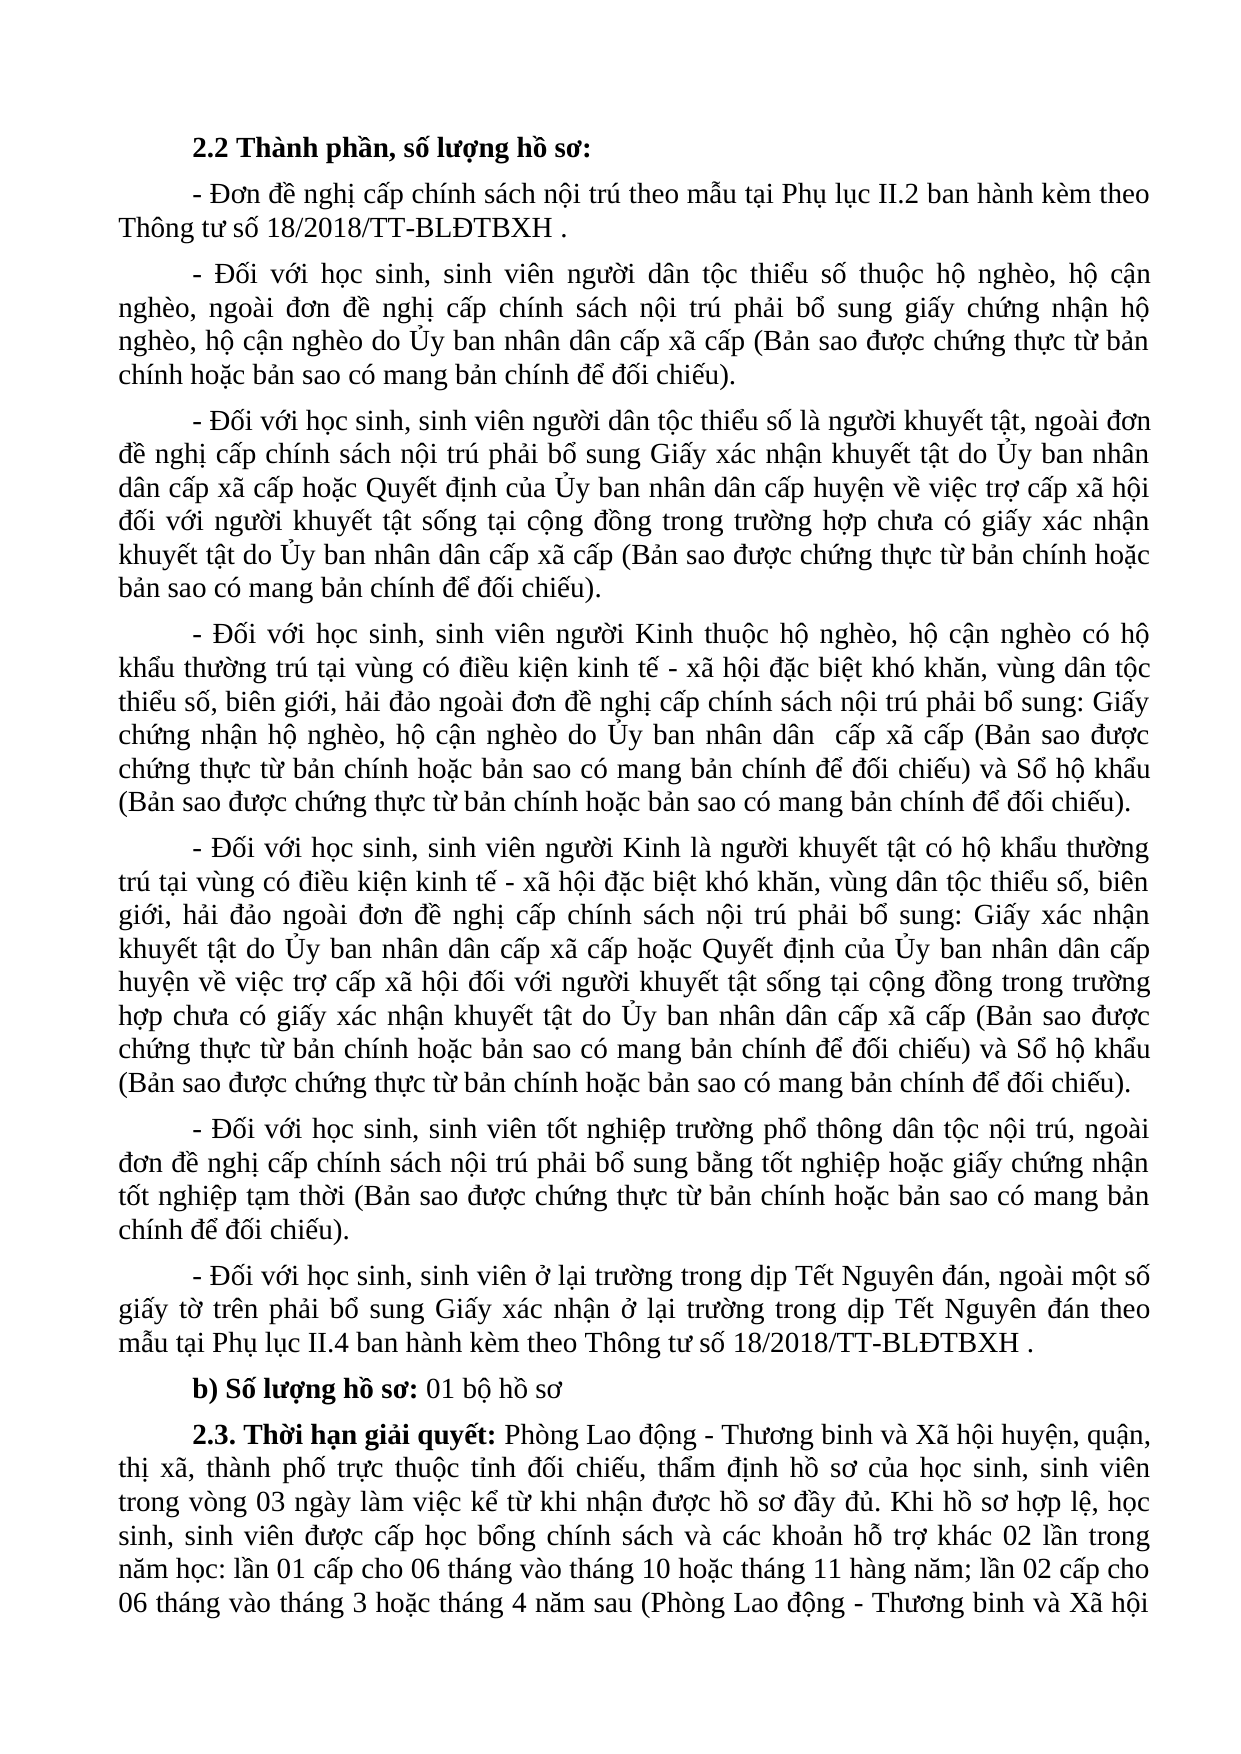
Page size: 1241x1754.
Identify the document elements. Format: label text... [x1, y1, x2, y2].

text - Đối với học sinh, sinh viên người dân tộc thiểu số là người khuyết tật, ngoài đơn đề nghị cấp chính sách nội trú phải bổ sung Giấy xác nhận khuyết tật do Ủy ban nhân dân cấp xã cấp hoặc Quyết định của Ủy ban nhân dân cấp huyện về việc trợ cấp xã hội đối với người khuyết tật sống tại cộng đồng trong trường hợp chưa có giấy xác nhận khuyết tật do Ủy ban nhân dân cấp xã cấp (Bản sao được chứng thực từ bản chính hoặc bản sao có mang bản chính để đối chiếu). [118, 403, 1152, 604]
text - Đối với học sinh, sinh viên người Kinh là người khuyết tật có hộ khẩu thường trú tại vùng có điều kiện kinh tế - xã hội đặc biệt khó khăn, vùng dân tộc thiểu số, biên giới, hải đảo ngoài đơn đề nghị cấp chính sách nội trú phải bổ sung: Giấy xác nhận khuyết tật do Ủy ban nhân dân cấp xã cấp hoặc Quyết định của Ủy ban nhân dân cấp huyện về việc trợ cấp xã hội đối với người khuyết tật sống tại cộng đồng trong trường hợp chưa có giấy xác nhận khuyết tật do Ủy ban nhân dân cấp xã cấp (Bản sao được chứng thực từ bản chính hoặc bản sao có mang bản chính để đối chiếu) và Sổ hộ khẩu (Bản sao được chứng thực từ bản chính hoặc bản sao có mang bản chính để đối chiếu). [118, 830, 1152, 1099]
text - Đơn đề nghị cấp chính sách nội trú theo mẫu tại Phụ lục II.2 ban hành kèm theo Thông tư số 18/2018/TT-BLĐTBXH . [118, 177, 1152, 244]
text 2.2 Thành phần, số lượng hồ sơ: [118, 131, 1152, 164]
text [118, 1417, 1152, 1618]
text - Đối với học sinh, sinh viên ở lại trường trong dịp Tết Nguyên đán, ngoài một số giấy tờ trên phải bổ sung Giấy xác nhận ở lại trường trong dịp Tết Nguyên đán theo mẫu tại Phụ lục II.4 ban hành kèm theo Thông tư số 18/2018/TT-BLĐTBXH . [118, 1258, 1152, 1358]
text b) Số lượng hồ sơ: 01 bộ hồ sơ [118, 1371, 1152, 1404]
text - Đối với học sinh, sinh viên người dân tộc thiểu số thuộc hộ nghèo, hộ cận nghèo, ngoài đơn đề nghị cấp chính sách nội trú phải bổ sung giấy chứng nhận hộ nghèo, hộ cận nghèo do Ủy ban nhân dân cấp xã cấp (Bản sao được chứng thực từ bản chính hoặc bản sao có mang bản chính để đối chiếu). [118, 256, 1152, 390]
text - Đối với học sinh, sinh viên người Kinh thuộc hộ nghèo, hộ cận nghèo có hộ khẩu thường trú tại vùng có điều kiện kinh tế - xã hội đặc biệt khó khăn, vùng dân tộc thiểu số, biên giới, hải đảo ngoài đơn đề nghị cấp chính sách nội trú phải bổ sung: Giấy chứng nhận hộ nghèo, hộ cận nghèo do Ủy ban nhân dân cấp xã cấp (Bản sao được chứng thực từ bản chính hoặc bản sao có mang bản chính để đối chiếu) và Sổ hộ khẩu (Bản sao được chứng thực từ bản chính hoặc bản sao có mang bản chính để đối chiếu). [118, 617, 1152, 818]
text - Đối với học sinh, sinh viên tốt nghiệp trường phổ thông dân tộc nội trú, ngoài đơn đề nghị cấp chính sách nội trú phải bổ sung bằng tốt nghiệp hoặc giấy chứng nhận tốt nghiệp tạm thời (Bản sao được chứng thực từ bản chính hoặc bản sao có mang bản chính để đối chiếu). [118, 1111, 1152, 1245]
